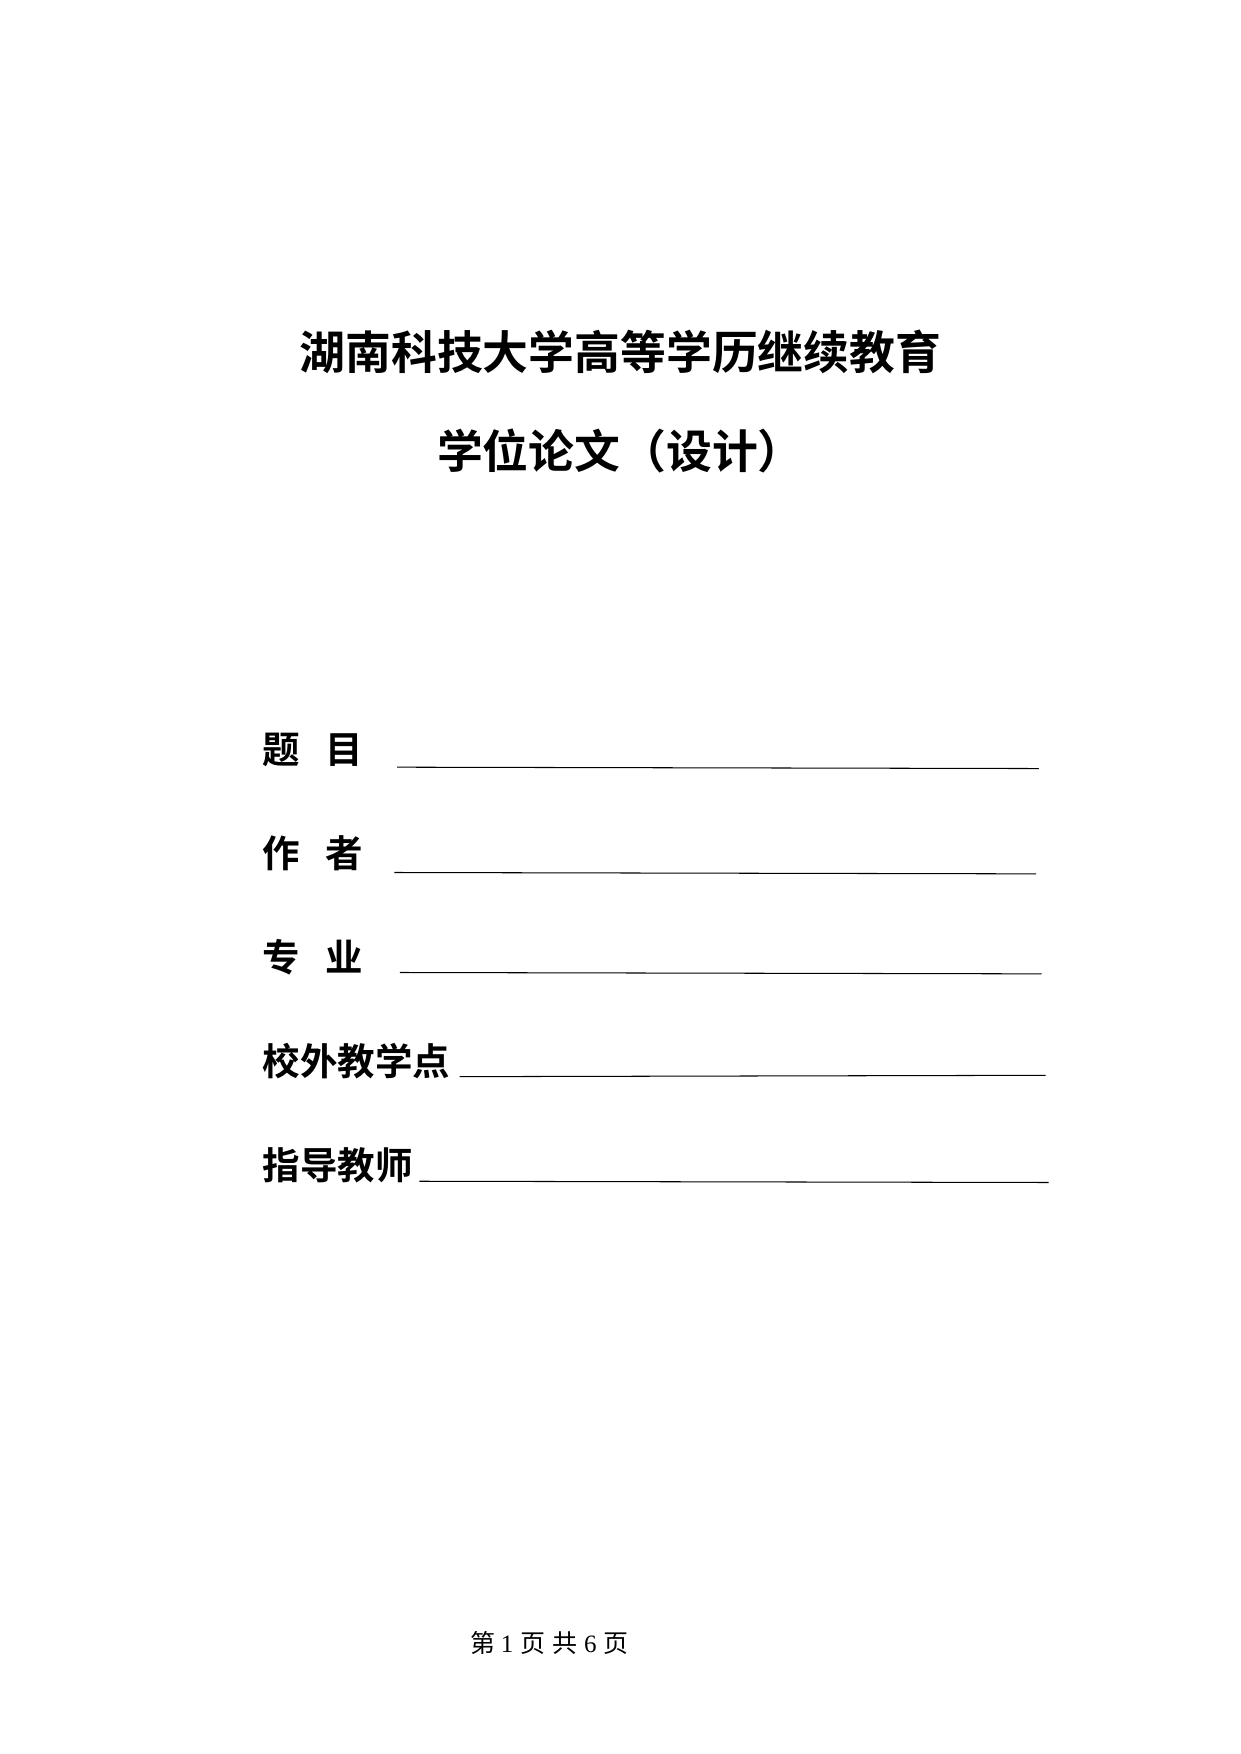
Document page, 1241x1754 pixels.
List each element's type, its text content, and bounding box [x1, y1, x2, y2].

text 题 目 [187, 680, 1053, 784]
text 湖南科技大学高等学历继续教育 [187, 316, 1053, 383]
text 专 业 [187, 888, 1053, 992]
text 学位论文（设计） [187, 416, 1053, 482]
text 作 者 [187, 784, 1053, 888]
text 指导教师 [187, 1096, 1053, 1201]
text 校外教学点 [187, 992, 1053, 1096]
